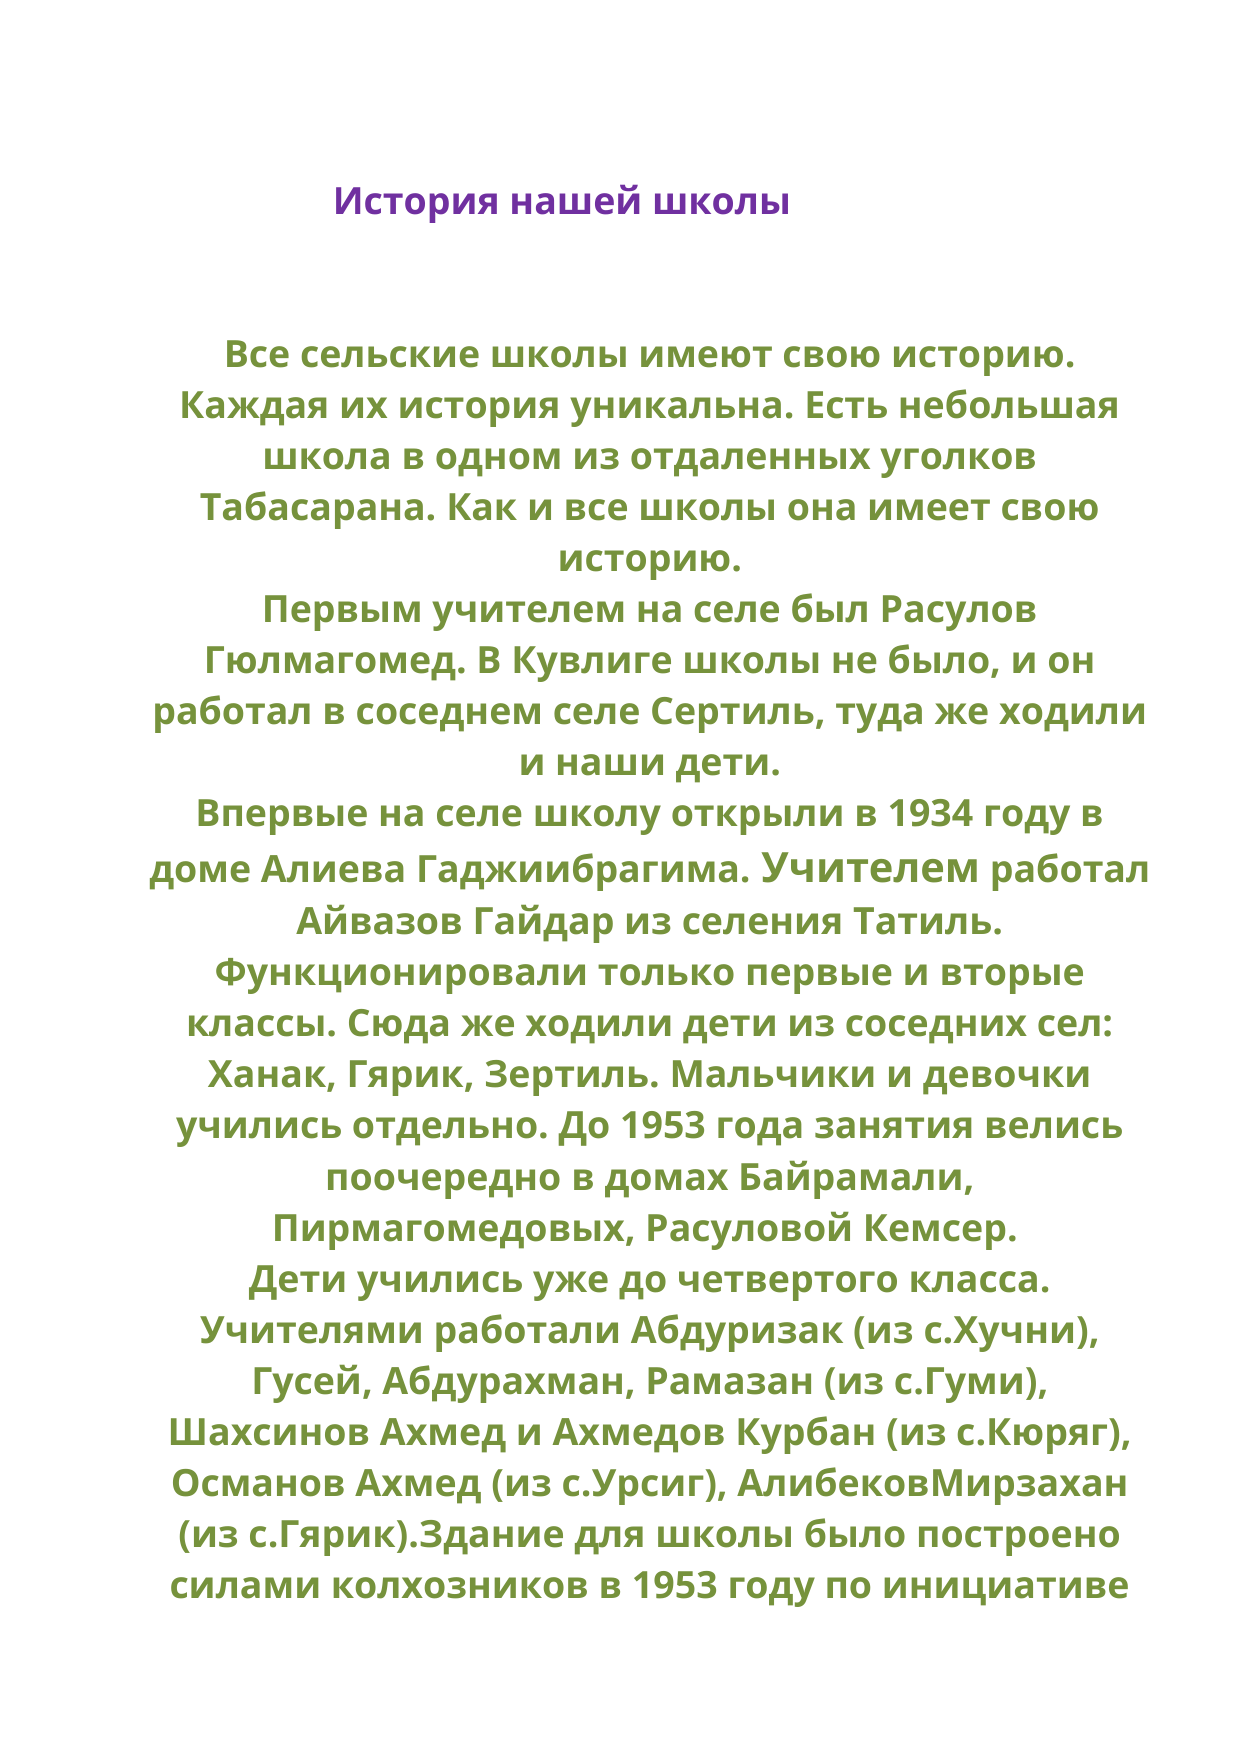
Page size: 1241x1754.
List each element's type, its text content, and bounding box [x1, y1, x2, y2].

text История нашей школы [118, 174, 1152, 225]
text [148, 327, 1152, 1609]
